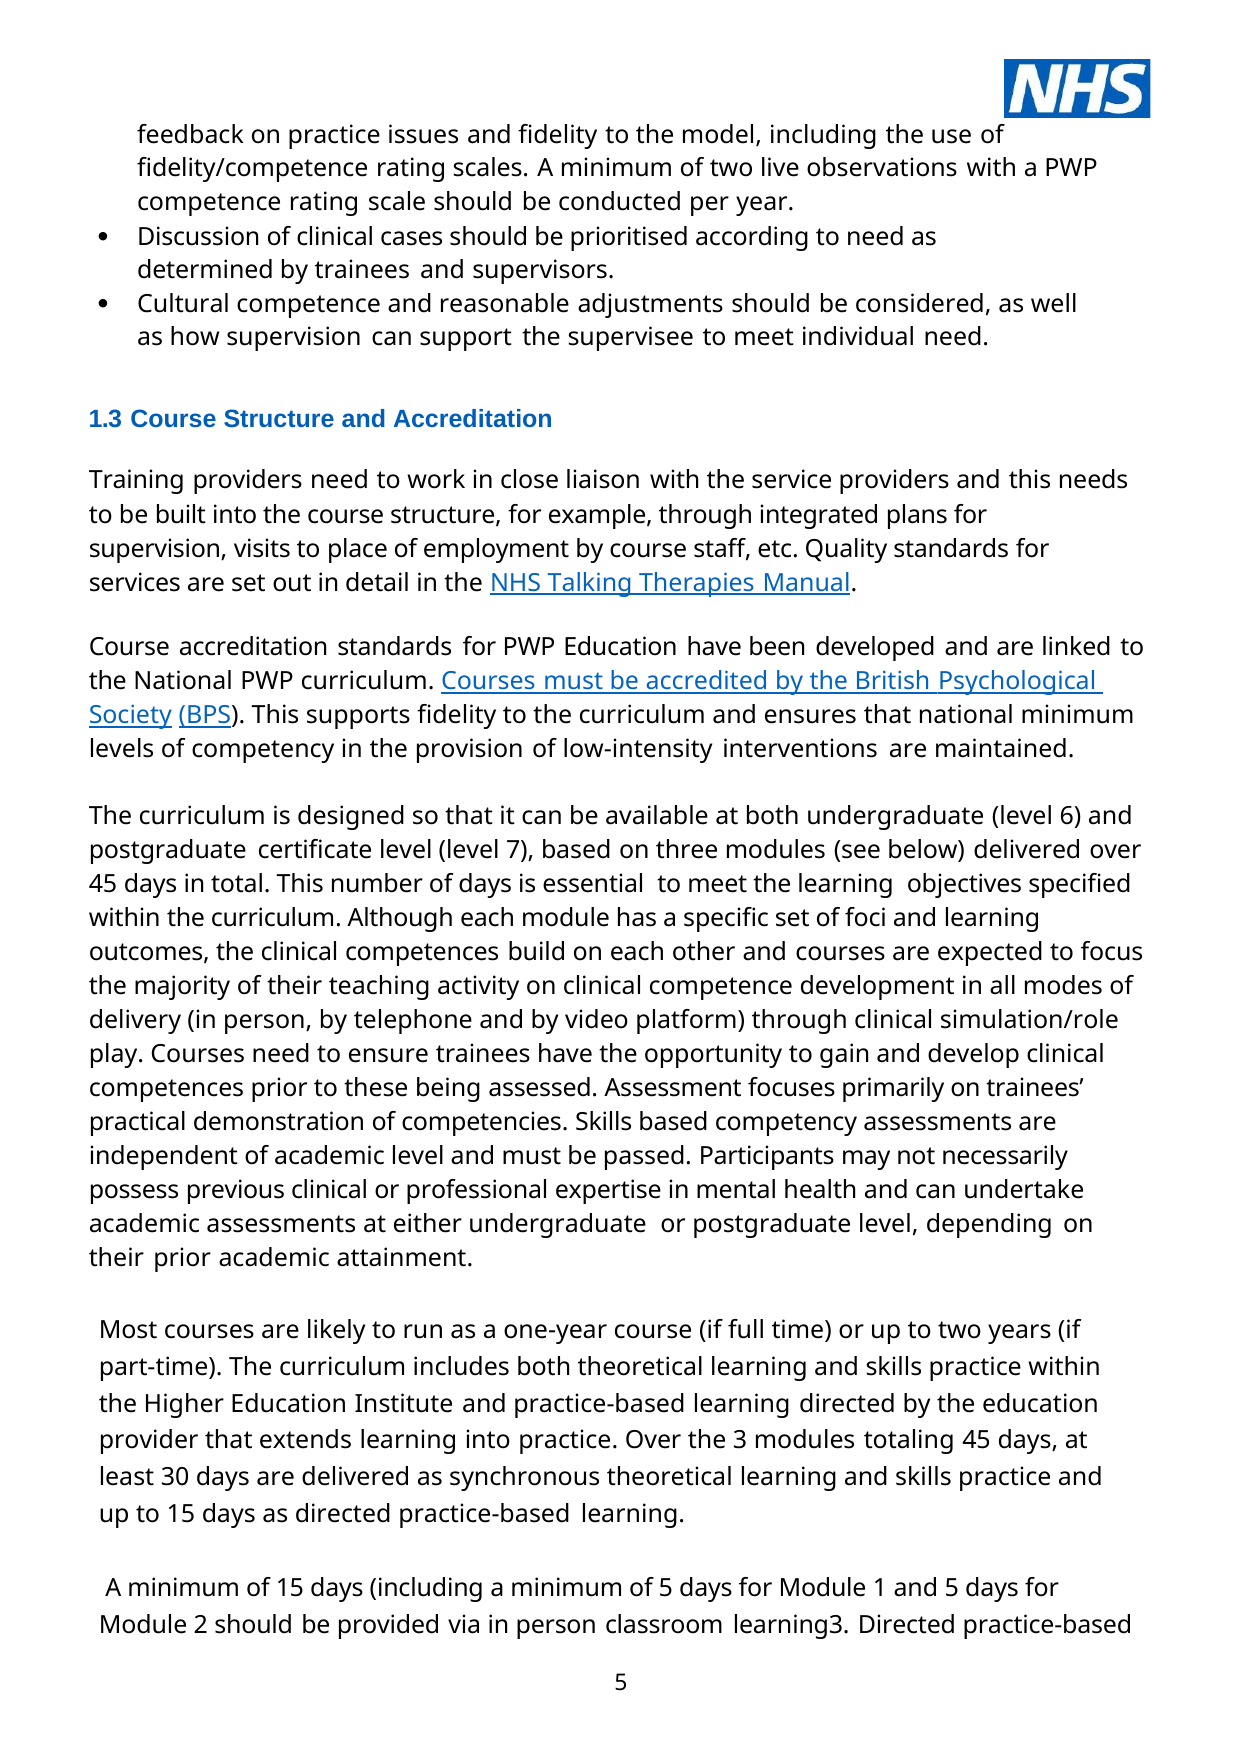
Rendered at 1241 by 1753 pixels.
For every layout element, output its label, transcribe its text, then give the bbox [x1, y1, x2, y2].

text Course accreditation standards for PWP Education have been developed and are linked to the National PWP curriculum. Courses must be accredited by the British Psychological Society (BPS). This supports fidelity to the curriculum and ensures that national minimum levels of competency in the provision of low-intensity interventions are maintained. [88, 629, 1148, 765]
text Most courses are likely to run as a one-year course (if full time) or up to two years (if part-time). The curriculum includes both theoretical learning and skills practice within the Higher Education Institute and practice-based learning directed by the education provider that extends learning into practice. Over the 3 modules totaling 45 days, at least 30 days are delivered as synchronous theoretical learning and skills practice and up to 15 days as directed practice-based learning. [98, 1312, 1103, 1529]
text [98, 1570, 1148, 1641]
text Training providers need to work in close liaison with the service providers and this needs to be built into the course structure, for example, through integrated plans for supervision, visits to place of employment by course staff, etc. Quality standards for services are set out in detail in the NHS Talking Therapies Manual. [88, 462, 1129, 598]
list Cultural competence and reasonable adjustments should be considered, as well as how supervision can support the supervisee to meet individual need. [98, 286, 1107, 353]
picture [1004, 59, 1151, 118]
subtitle Course Structure and Accreditation [88, 404, 1196, 432]
list Discussion of clinical cases should be prioritised according to need as determined by trainees and supervisors. [98, 219, 1076, 286]
text feedback on practice issues and fidelity to the model, including the use of fidelity/competence rating scales. A minimum of two live observations with a PWP competence rating scale should be conducted per year. [137, 117, 1123, 217]
text The curriculum is designed so that it can be available at both undergraduate (level 6) and postgraduate certificate level (level 7), based on three modules (see below) delivered over 45 days in total. This number of days is essential to meet the learning objectives specified within the curriculum. Although each module has a specific set of foci and learning outcomes, the clinical competences build on each other and courses are expected to focus the majority of their teaching activity on clinical competence development in all modes of delivery (in person, by telephone and by video platform) through clinical simulation/role play. Courses need to ensure trainees have the opportunity to gain and develop clinical competences prior to these being assessed. Assessment focuses primarily on trainees’ practical demonstration of competencies. Skills based competency assessments are independent of academic level and must be passed. Participants may not necessarily possess previous clinical or professional expertise in mental health and can undertake academic assessments at either undergraduate or postgraduate level, depending on their prior academic attainment. [88, 797, 1144, 1274]
